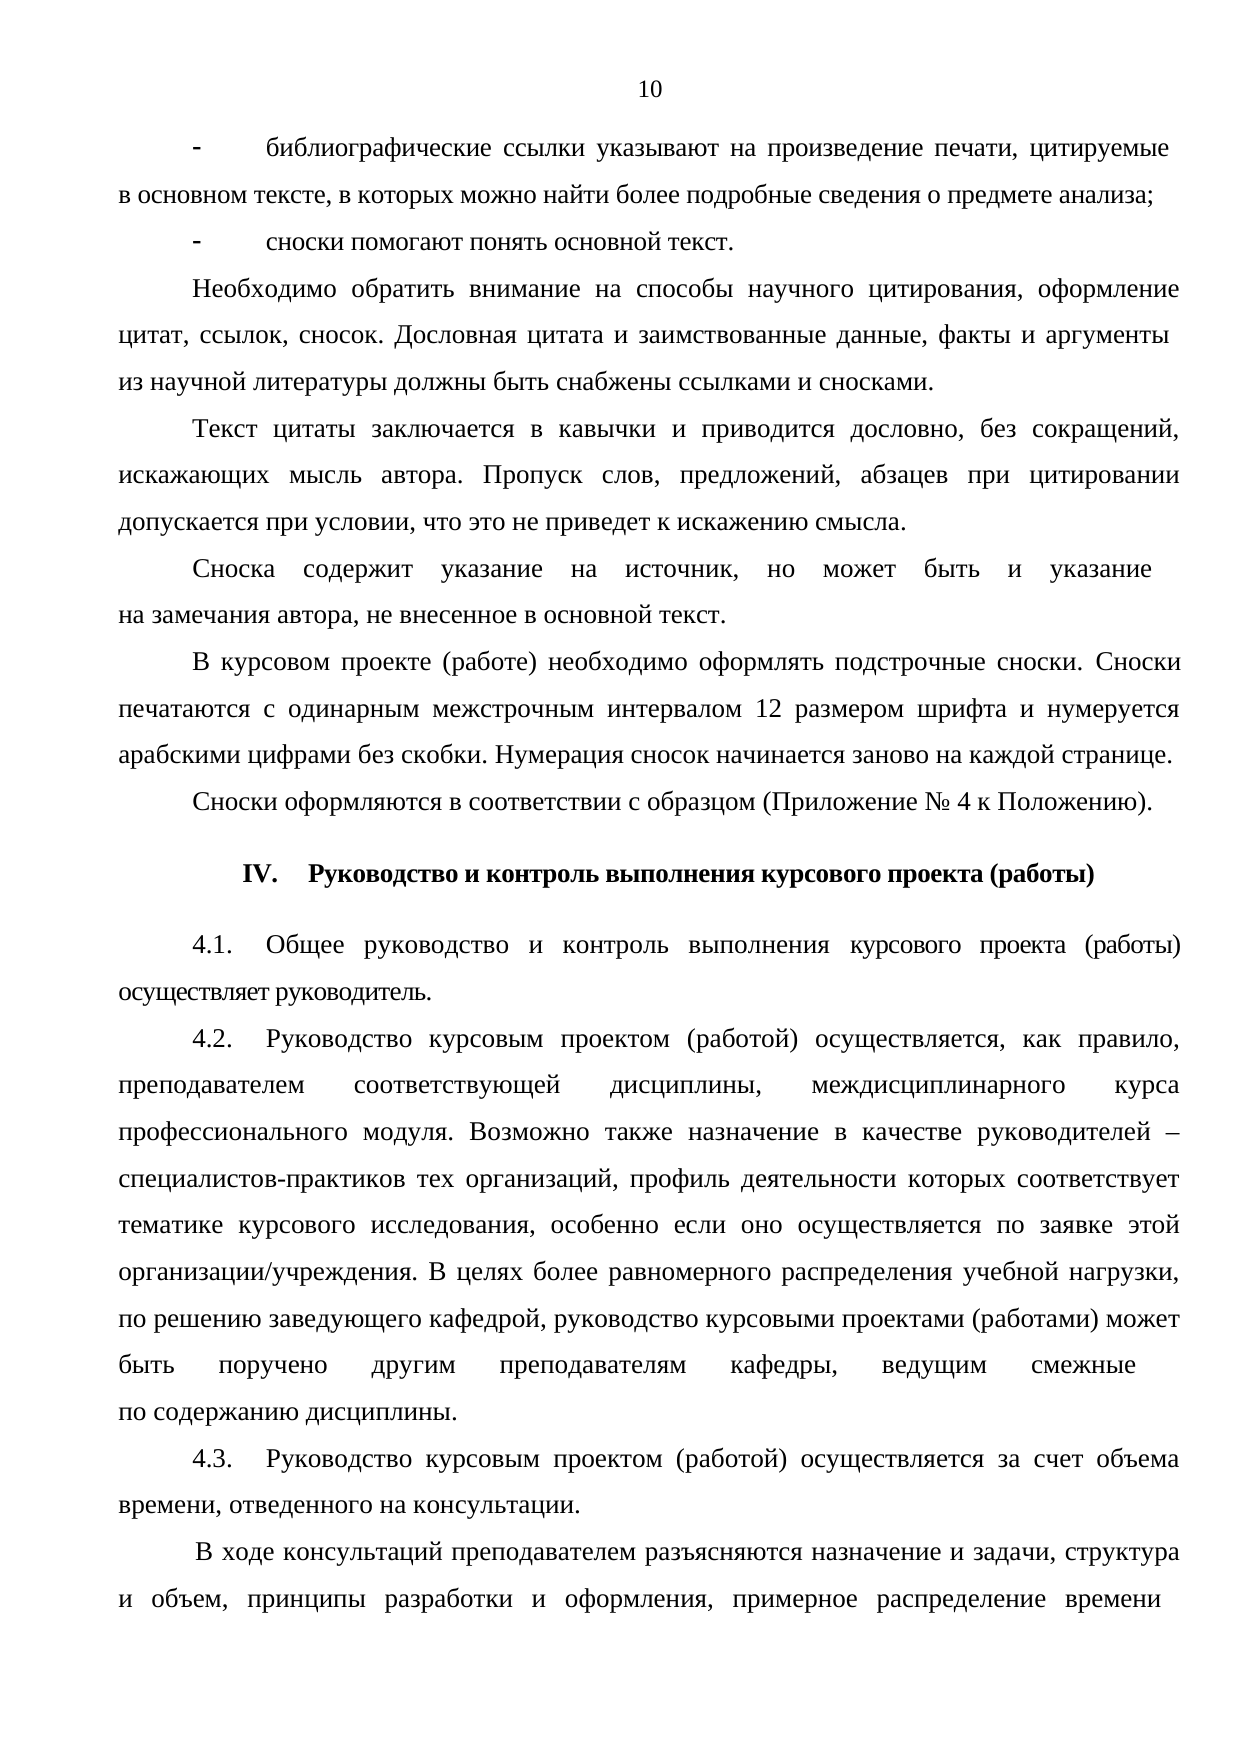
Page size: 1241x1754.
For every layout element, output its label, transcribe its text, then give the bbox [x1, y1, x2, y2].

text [118, 1535, 1181, 1613]
list Руководство курсовым проектом (работой) осуществляется за счет объема времени, отведенного на консультации. [118, 1442, 1181, 1519]
text Сноска содержит указание на источник, но может быть и указание на замечания автора, не внесенное в основной текст. [118, 552, 1181, 629]
list библиографические ссылки указывают на произведение печати, цитируемые в основном тексте, в которых можно найти более подробные сведения о предмете анализа; [118, 131, 1181, 209]
list Общее руководство и контроль выполнения курсового проекта (работы) осуществляет руководитель. [118, 928, 1181, 1006]
text В курсовом проекте (работе) необходимо оформлять подстрочные сноски. Сноски печатаются с одинарным межстрочным интервалом 12 размером шрифта и нумеруется арабскими цифрами без скобки. Нумерация сносок начинается заново на каждой странице. [118, 645, 1181, 769]
list Руководство и контроль выполнения курсового проекта (работы) [156, 857, 1181, 888]
text Сноски оформляются в соответствии с образцом (Приложение № 4 к Положению). [118, 785, 1181, 816]
text Необходимо обратить внимание на способы научного цитирования, оформление цитат, ссылок, сносок. Дословная цитата и заимствованные данные, факты и аргументы из научной литературы должны быть снабжены ссылками и сносками. [118, 272, 1181, 396]
list сноски помогают понять основной текст. [118, 225, 1181, 256]
list Руководство курсовым проектом (работой) осуществляется, как правило, преподавателем соответствующей дисциплины, междисциплинарного курса профессионального модуля. Возможно также назначение в качестве руководителей – специалистов-практиков тех организаций, профиль деятельности которых соответствует тематике курсового исследования, особенно если оно осуществляется по заявке этой организации/учреждения. В целях более равномерного распределения учебной нагрузки, по решению заведующего кафедрой, руководство курсовыми проектами (работами) может быть поручено другим преподавателям кафедры, ведущим смежные по содержанию дисциплины. [118, 1022, 1181, 1426]
text Текст цитаты заключается в кавычки и приводится дословно, без сокращений, искажающих мысль автора. Пропуск слов, предложений, абзацев при цитировании допускается при условии, что это не приведет к искажению смысла. [118, 412, 1181, 536]
